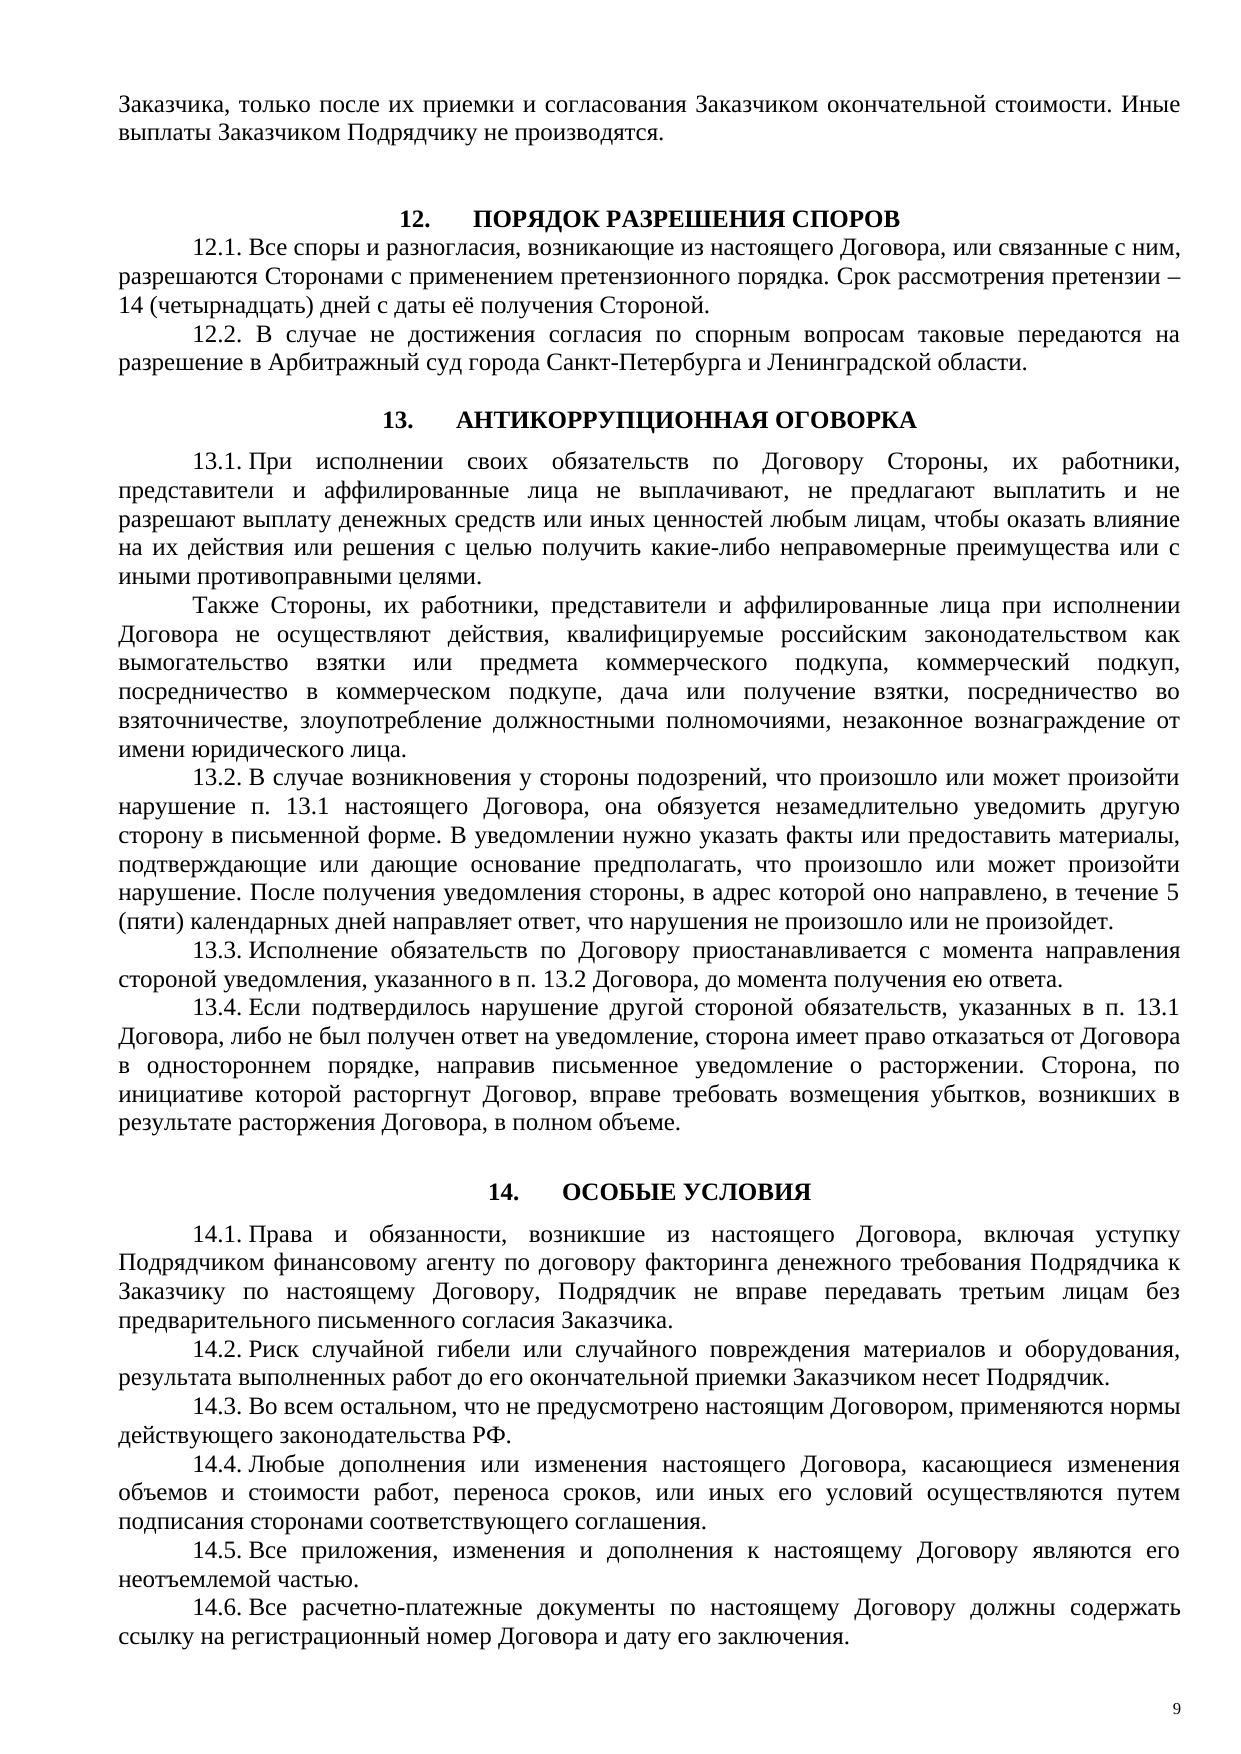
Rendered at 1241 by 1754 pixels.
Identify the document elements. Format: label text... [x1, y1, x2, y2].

list Права и обязанности, возникшие из настоящего Договора, включая уступку Подрядчиком финансовому агенту по договору факторинга денежного требования Подрядчика к Заказчику по настоящему Договору, Подрядчик не вправе передавать третьим лицам без предварительного письменного согласия Заказчика. [118, 1219, 1181, 1334]
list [118, 89, 1181, 146]
list ОСОБЫЕ УСЛОВИЯ [118, 1177, 1181, 1206]
list Все расчетно-платежные документы по настоящему Договору должны содержать ссылку на регистрационный номер Договора и дату его заключения. [118, 1592, 1181, 1650]
list Если подтвердилось нарушение другой стороной обязательств, указанных в п. 13.1 Договора, либо не был получен ответ на уведомление, сторона имеет право отказаться от Договора в одностороннем порядке, направив письменное уведомление о расторжении. Сторона, по инициативе которой расторгнут Договор, вправе требовать возмещения убытков, возникших в результате расторжения Договора, в полном объеме. [118, 992, 1181, 1136]
list Все приложения, изменения и дополнения к настоящему Договору являются его неотъемлемой частью. [118, 1535, 1181, 1592]
list Во всем остальном, что не предусмотрено настоящим Договором, применяются нормы действующего законодательства РФ. [118, 1391, 1181, 1449]
list Исполнение обязательств по Договору приостанавливается с момента направления стороной уведомления, указанного в п. 13.2 Договора, до момента получения ею ответа. [118, 935, 1181, 992]
list ПОРЯДОК РАЗРЕШЕНИЯ СПОРОВ [118, 204, 1181, 232]
list АНТИКОРРУПЦИОННАЯ ОГОВОРКА [118, 405, 1181, 434]
list В случае возникновения у стороны подозрений, что произошло или может произойти нарушение п. 13.1 настоящего Договора, она обязуется незамедлительно уведомить другую сторону в письменной форме. В уведомлении нужно указать факты или предоставить материалы, подтверждающие или дающие основание предполагать, что произошло или может произойти нарушение. После получения уведомления стороны, в адрес которой оно направлено, в течение 5 (пяти) календарных дней направляет ответ, что нарушения не произошло или не произойдет. [118, 762, 1181, 935]
text 12.1. Все споры и разногласия, возникающие из настоящего Договора, или связанные с ним, разрешаются Сторонами с применением претензионного порядка. Срок рассмотрения претензии – 14 (четырнадцать) дней с даты её получения Стороной. [118, 232, 1181, 319]
list При исполнении своих обязательств по Договору Стороны, их работники, представители и аффилированные лица не выплачивают, не предлагают выплатить и не разрешают выплату денежных средств или иных ценностей любым лицам, чтобы оказать влияние на их действия или решения с целью получить какие-либо неправомерные преимущества или с иными противоправными целями. [118, 446, 1181, 590]
text 12.2. В случае не достижения согласия по спорным вопросам таковые передаются на разрешение в Арбитражный суд города Санкт-Петербурга и Ленинградской области. [118, 319, 1181, 376]
text Также Стороны, их работники, представители и аффилированные лица при исполнении Договора не осуществляют действия, квалифицируемые российским законодательством как вымогательство взятки или предмета коммерческого подкупа, коммерческий подкуп, посредничество в коммерческом подкупе, дача или получение взятки, посредничество во взяточничестве, злоупотребление должностными полномочиями, незаконное вознаграждение от имени юридического лица. [118, 590, 1181, 762]
list Риск случайной гибели или случайного повреждения материалов и оборудования, результата выполненных работ до его окончательной приемки Заказчиком несет Подрядчик. [118, 1334, 1181, 1391]
list Любые дополнения или изменения настоящего Договора, касающиеся изменения объемов и стоимости работ, переноса сроков, или иных его условий осуществляются путем подписания сторонами соответствующего соглашения. [118, 1449, 1181, 1535]
